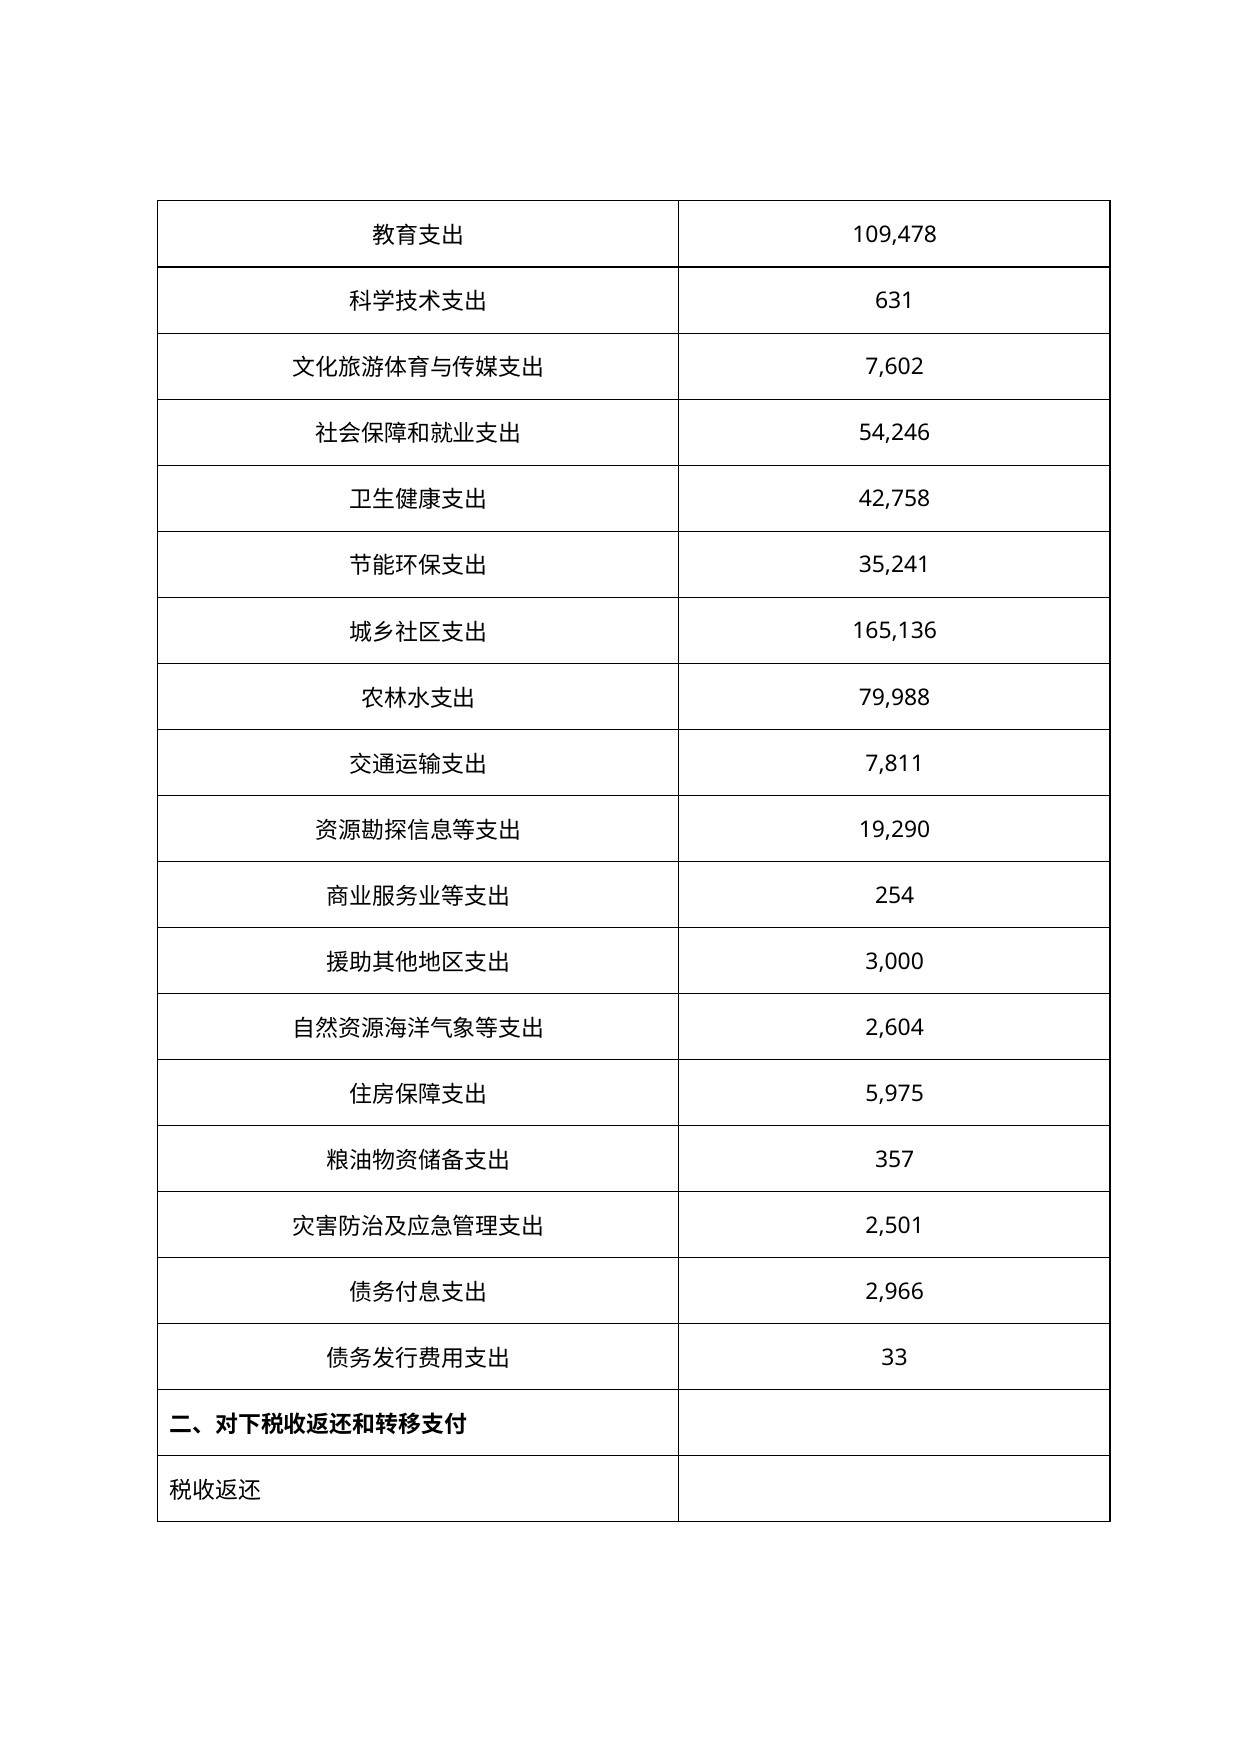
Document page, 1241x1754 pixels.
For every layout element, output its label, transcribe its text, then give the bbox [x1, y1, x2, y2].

table_cell 粮油物资储备支出 [158, 1126, 678, 1191]
table_cell 灾害防治及应急管理支出 [158, 1192, 678, 1257]
table_cell 7,602 [679, 334, 1109, 398]
table_cell 165,136 [679, 598, 1109, 663]
table_cell [679, 1456, 1109, 1521]
table_cell 住房保障支出 [158, 1060, 678, 1125]
table_cell 资源勘探信息等支出 [158, 796, 678, 861]
table_cell 3,000 [679, 928, 1109, 993]
table_cell 税收返还 [158, 1456, 678, 1521]
table_cell 交通运输支出 [158, 730, 678, 795]
table_cell 科学技术支出 [158, 268, 678, 332]
table_cell 自然资源海洋气象等支出 [158, 994, 678, 1059]
table_cell 109,478 [679, 201, 1109, 266]
table_cell 2,501 [679, 1192, 1109, 1257]
table_cell 卫生健康支出 [158, 466, 678, 531]
table_cell 5,975 [679, 1060, 1109, 1125]
table_cell [679, 1390, 1109, 1455]
table_cell 79,988 [679, 664, 1109, 729]
table_cell 商业服务业等支出 [158, 862, 678, 927]
table_cell 文化旅游体育与传媒支出 [158, 334, 678, 398]
table_cell 35,241 [679, 532, 1109, 597]
table_cell 631 [679, 268, 1109, 332]
table_cell 2,966 [679, 1258, 1109, 1323]
table_cell 二、对下税收返还和转移支付 [158, 1390, 678, 1455]
table_cell 社会保障和就业支出 [158, 400, 678, 464]
table_cell 2,604 [679, 994, 1109, 1059]
table_cell 7,811 [679, 730, 1109, 795]
table_cell 教育支出 [158, 201, 678, 266]
table_cell 54,246 [679, 400, 1109, 464]
table_cell 254 [679, 862, 1109, 927]
table_cell 节能环保支出 [158, 532, 678, 597]
table_cell 城乡社区支出 [158, 598, 678, 663]
table_cell 357 [679, 1126, 1109, 1191]
table_cell 42,758 [679, 466, 1109, 531]
table_cell 19,290 [679, 796, 1109, 861]
table_cell 援助其他地区支出 [158, 928, 678, 993]
table_cell 债务发行费用支出 [158, 1324, 678, 1389]
table_cell 33 [679, 1324, 1109, 1389]
table_cell 农林水支出 [158, 664, 678, 729]
table_cell 债务付息支出 [158, 1258, 678, 1323]
